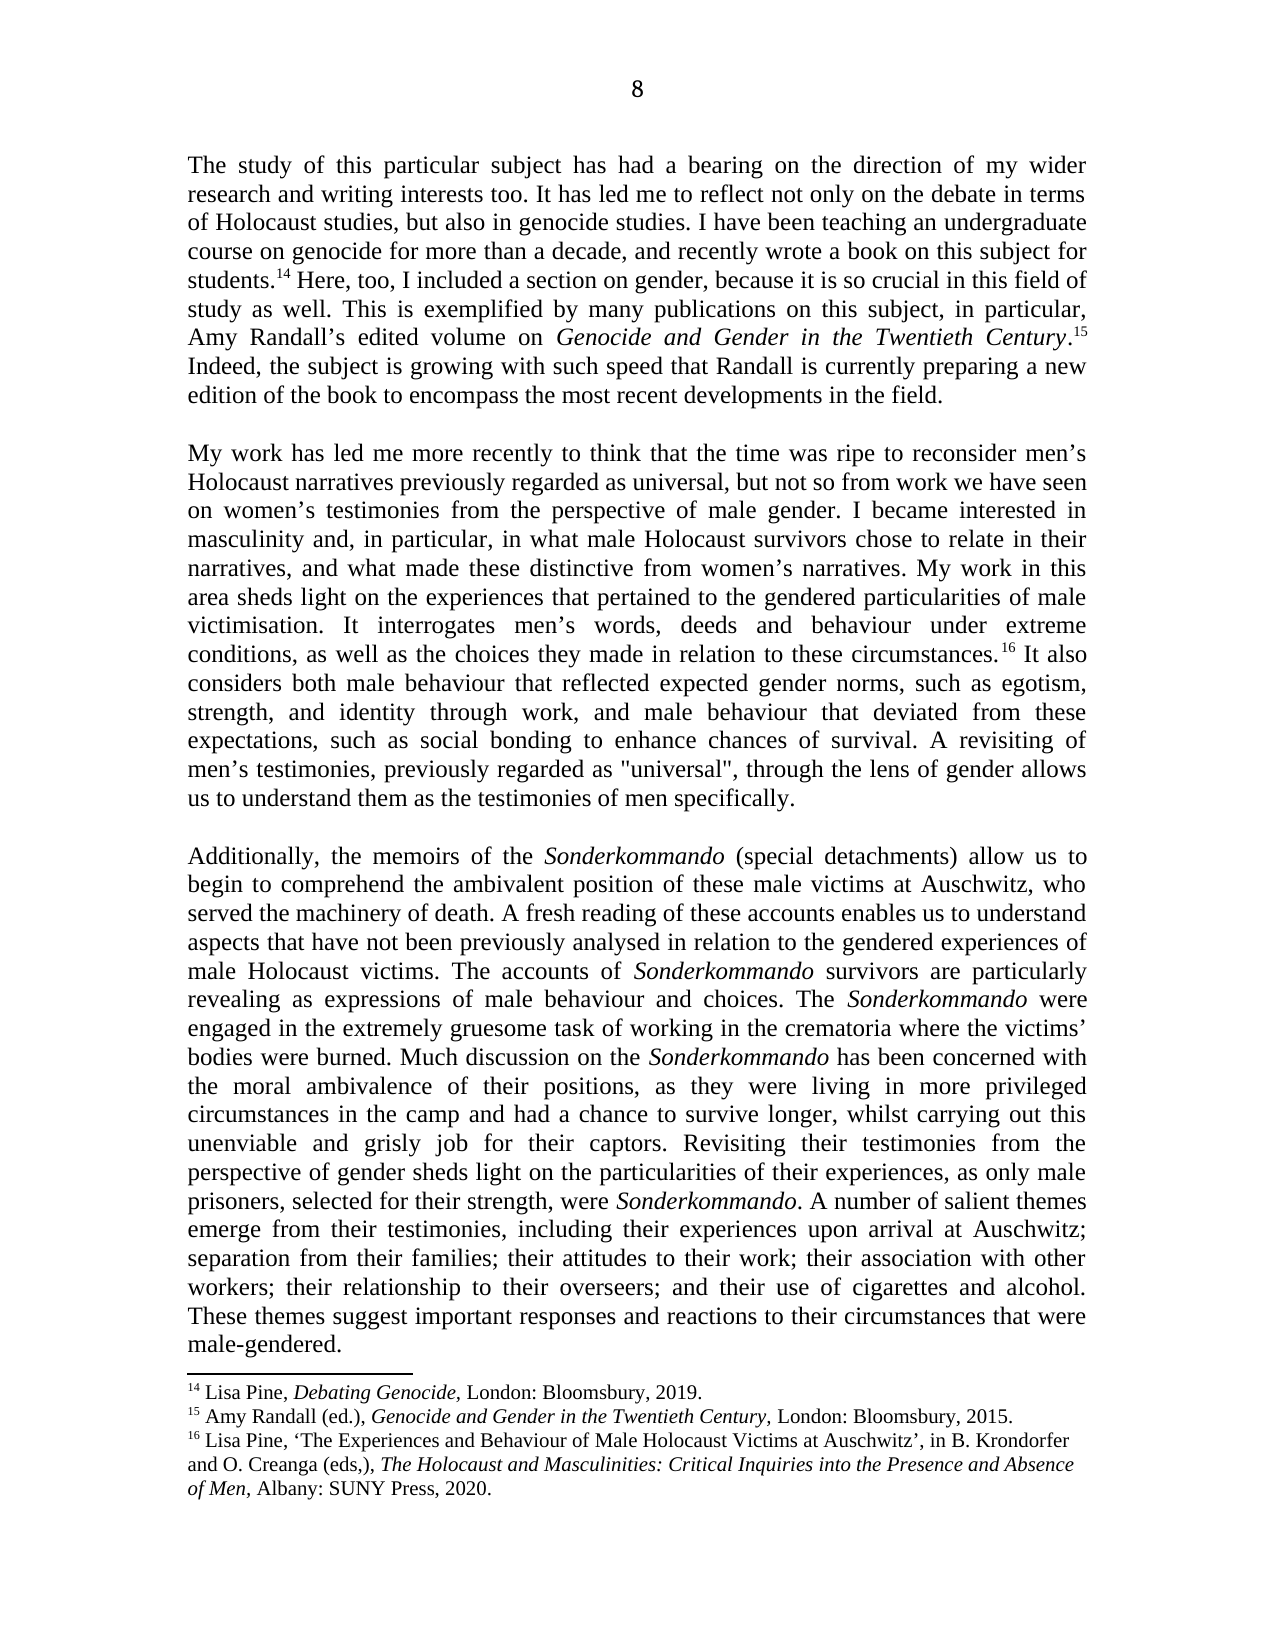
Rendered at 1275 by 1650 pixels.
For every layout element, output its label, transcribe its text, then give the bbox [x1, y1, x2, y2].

text The study of this particular subject has had a bearing on the direction of my wider research and writing interests too. It has led me to reflect not only on the debate in terms of Holocaust studies, but also in genocide studies. I have been teaching an undergraduate course on genocide for more than a decade, and recently wrote a book on this subject for students. Here, too, I included a section on gender, because it is so crucial in this field of study as well. This is exemplified by many publications on this subject, in particular, Amy Randall’s edited volume on Genocide and Gender in the Twentieth Century. Indeed, the subject is growing with such speed that Randall is currently preparing a new edition of the book to encompass the most recent developments in the field. [187, 150, 1087, 409]
text My work has led me more recently to think that the time was ripe to reconsider men’s Holocaust narratives previously regarded as universal, but not so from work we have seen on women’s testimonies from the perspective of male gender. I became interested in masculinity and, in particular, in what male Holocaust survivors chose to relate in their narratives, and what made these distinctive from women’s narratives. My work in this area sheds light on the experiences that pertained to the gendered particularities of male victimisation. It interrogates men’s words, deeds and behaviour under extreme conditions, as well as the choices they made in relation to these circumstances. It also considers both male behaviour that reflected expected gender norms, such as egotism, strength, and identity through work, and male behaviour that deviated from these expectations, such as social bonding to enhance chances of survival. A revisiting of men’s testimonies, previously regarded as "universal", through the lens of gender allows us to understand them as the testimonies of men specifically. [187, 438, 1087, 812]
text Additionally, the memoirs of the Sonderkommando (special detachments) allow us to begin to comprehend the ambivalent position of these male victims at Auschwitz, who served the machinery of death. A fresh reading of these accounts enables us to understand aspects that have not been previously analysed in relation to the gendered experiences of male Holocaust victims. The accounts of Sonderkommando survivors are particularly revealing as expressions of male behaviour and choices. The Sonderkommando were engaged in the extremely gruesome task of working in the crematoria where the victims’ bodies were burned. Much discussion on the Sonderkommando has been concerned with the moral ambivalence of their positions, as they were living in more privileged circumstances in the camp and had a chance to survive longer, whilst carrying out this unenviable and grisly job for their captors. Revisiting their testimonies from the perspective of gender sheds light on the particularities of their experiences, as only male prisoners, selected for their strength, were Sonderkommando. A number of salient themes emerge from their testimonies, including their experiences upon arrival at Auschwitz; separation from their families; their attitudes to their work; their association with other workers; their relationship to their overseers; and their use of cigarettes and alcohol. These themes suggest important responses and reactions to their circumstances that were male-gendered. [187, 841, 1087, 1358]
